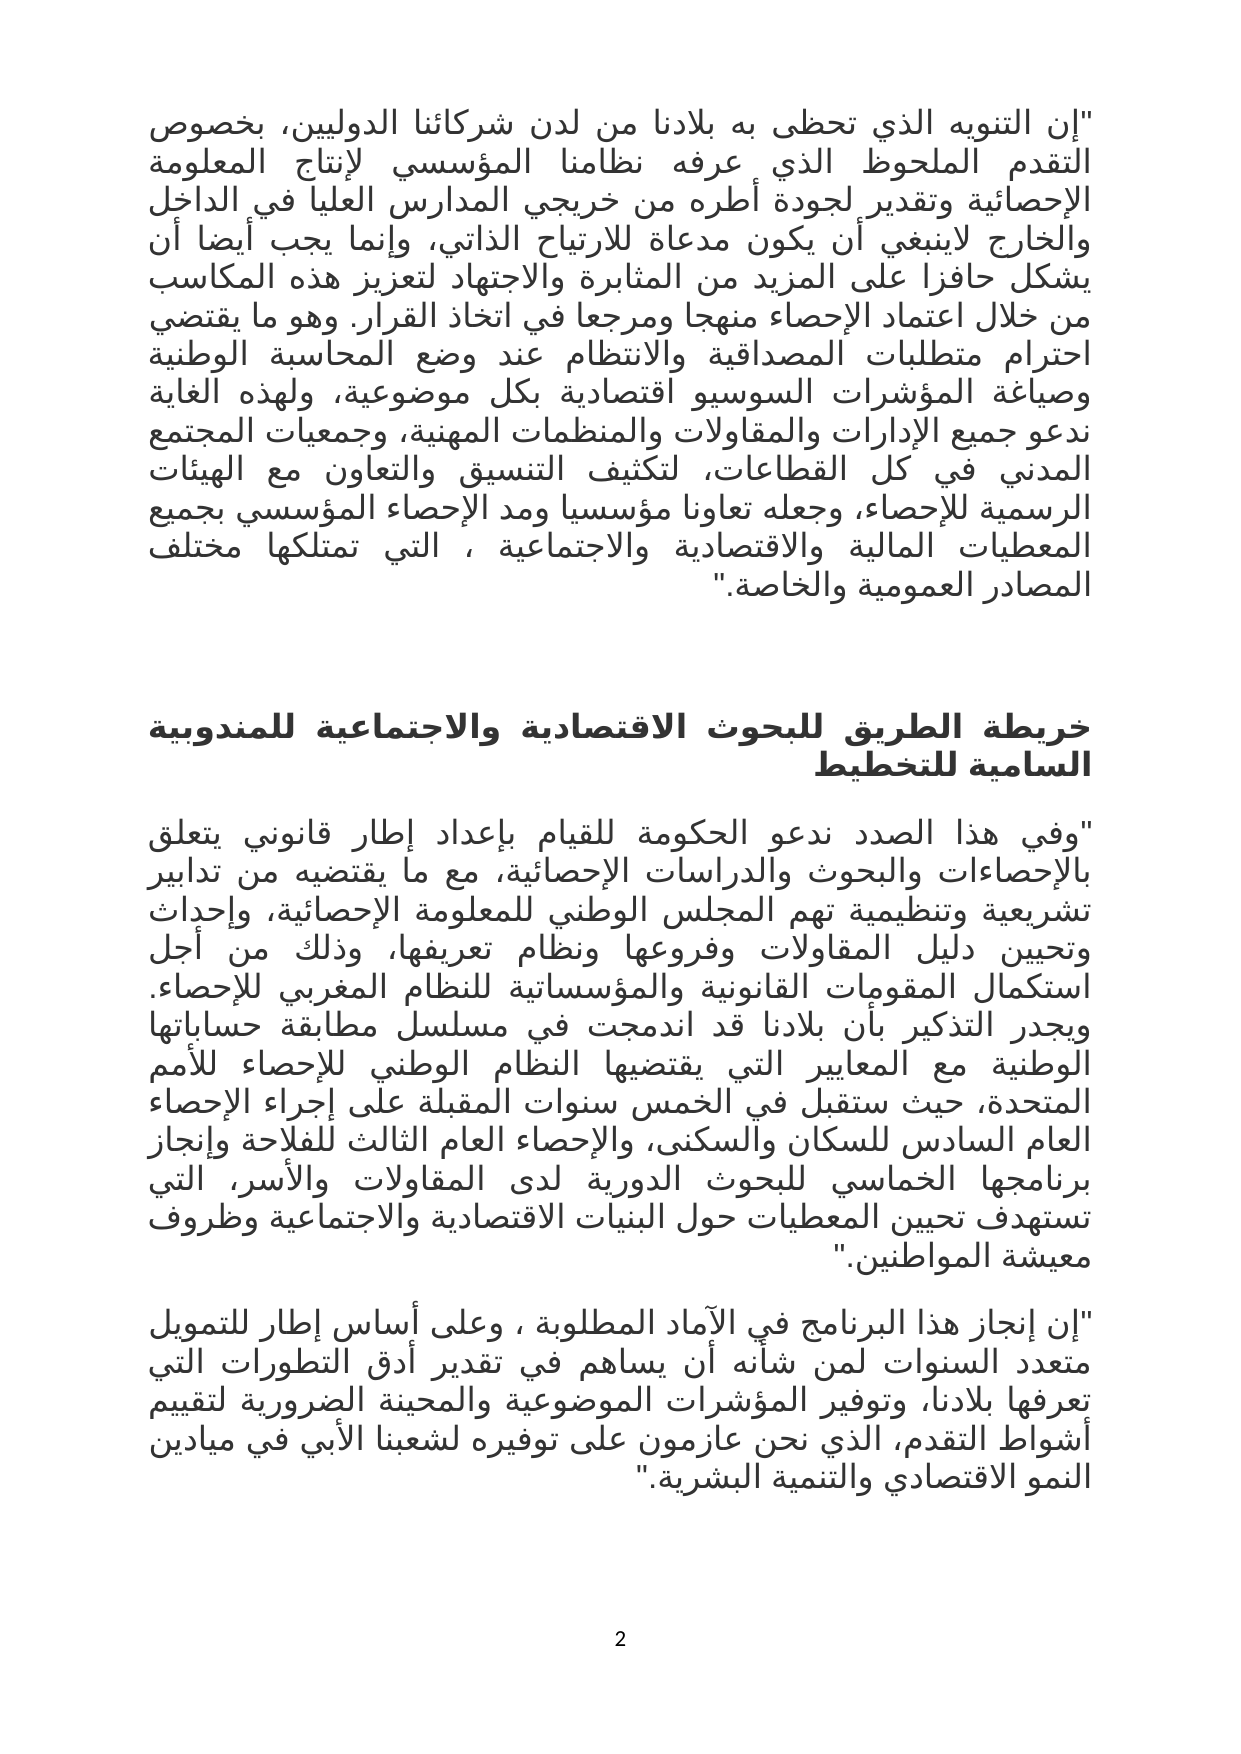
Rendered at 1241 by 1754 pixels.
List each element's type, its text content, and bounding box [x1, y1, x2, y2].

text "وفي هذا الصدد ندعو الحكومة للقيام بإعداد إطار قانوني يتعلق بالإحصاءات والبحوث والدراسات الإحصائية، مع ما يقتضيه من تدابير تشريعية وتنظيمية تهم المجلس الوطني للمعلومة الإحصائية، وإحداث وتحيين دليل المقاولات وفروعها ونظام تعريفها، وذلك من أجل استكمال المقومات القانونية والمؤسساتية للنظام المغربي للإحصاء. ويجدر التذكير بأن بلادنا قد اندمجت في مسلسل مطابقة حساباتها الوطنية مع المعايير التي يقتضيها النظام الوطني للإحصاء للأمم المتحدة، حيث ستقبل في الخمس سنوات المقبلة على إجراء الإحصاء العام السادس للسكان والسكنى، والإحصاء العام الثالث للفلاحة وإنجاز برنامجها الخماسي للبحوث الدورية لدى المقاولات والأسر، التي تستهدف تحيين المعطيات حول البنيات الاقتصادية والاجتماعية وظروف معيشة المواطنين." [148, 813, 1093, 1274]
text "إن إنجاز هذا البرنامج في الآماد المطلوبة ، وعلى أساس إطار للتمويل متعدد السنوات لمن شأنه أن يساهم في تقدير أدق التطورات التي تعرفها بلادنا، وتوفير المؤشرات الموضوعية والمحينة الضرورية لتقييم أشواط التقدم، الذي نحن عازمون على توفيره لشعبنا الأبي في ميادين النمو الاقتصادي والتنمية البشرية." [148, 1303, 1093, 1496]
text "إن التنويه الذي تحظى به بلادنا من لدن شركائنا الدوليين، بخصوص التقدم الملحوظ الذي عرفه نظامنا المؤسسي لإنتاج المعلومة الإحصائية وتقدير لجودة أطره من خريجي المدارس العليا في الداخل والخارج لاينبغي أن يكون مدعاة للارتياح الذاتي، وإنما يجب أيضا أن يشكل حافزا على المزيد من المثابرة والاجتهاد لتعزيز هذه المكاسب من خلال اعتماد الإحصاء منهجا ومرجعا في اتخاذ القرار. وهو ما يقتضي احترام متطلبات المصداقية والانتظام عند وضع المحاسبة الوطنية وصياغة المؤشرات السوسيو اقتصادية بكل موضوعية، ولهذه الغاية ندعو جميع الإدارات والمقاولات والمنظمات المهنية، وجمعيات المجتمع المدني في كل القطاعات، لتكثيف التنسيق والتعاون مع الهيئات الرسمية للإحصاء، وجعله تعاونا مؤسسيا ومد الإحصاء المؤسسي بجميع المعطيات المالية والاقتصادية والاجتماعية ، التي تمتلكها مختلف المصادر العمومية والخاصة." [148, 103, 1093, 603]
text خريطة الطريق للبحوث الاقتصادية والاجتماعية للمندوبية السامية للتخطيط [148, 707, 1093, 784]
